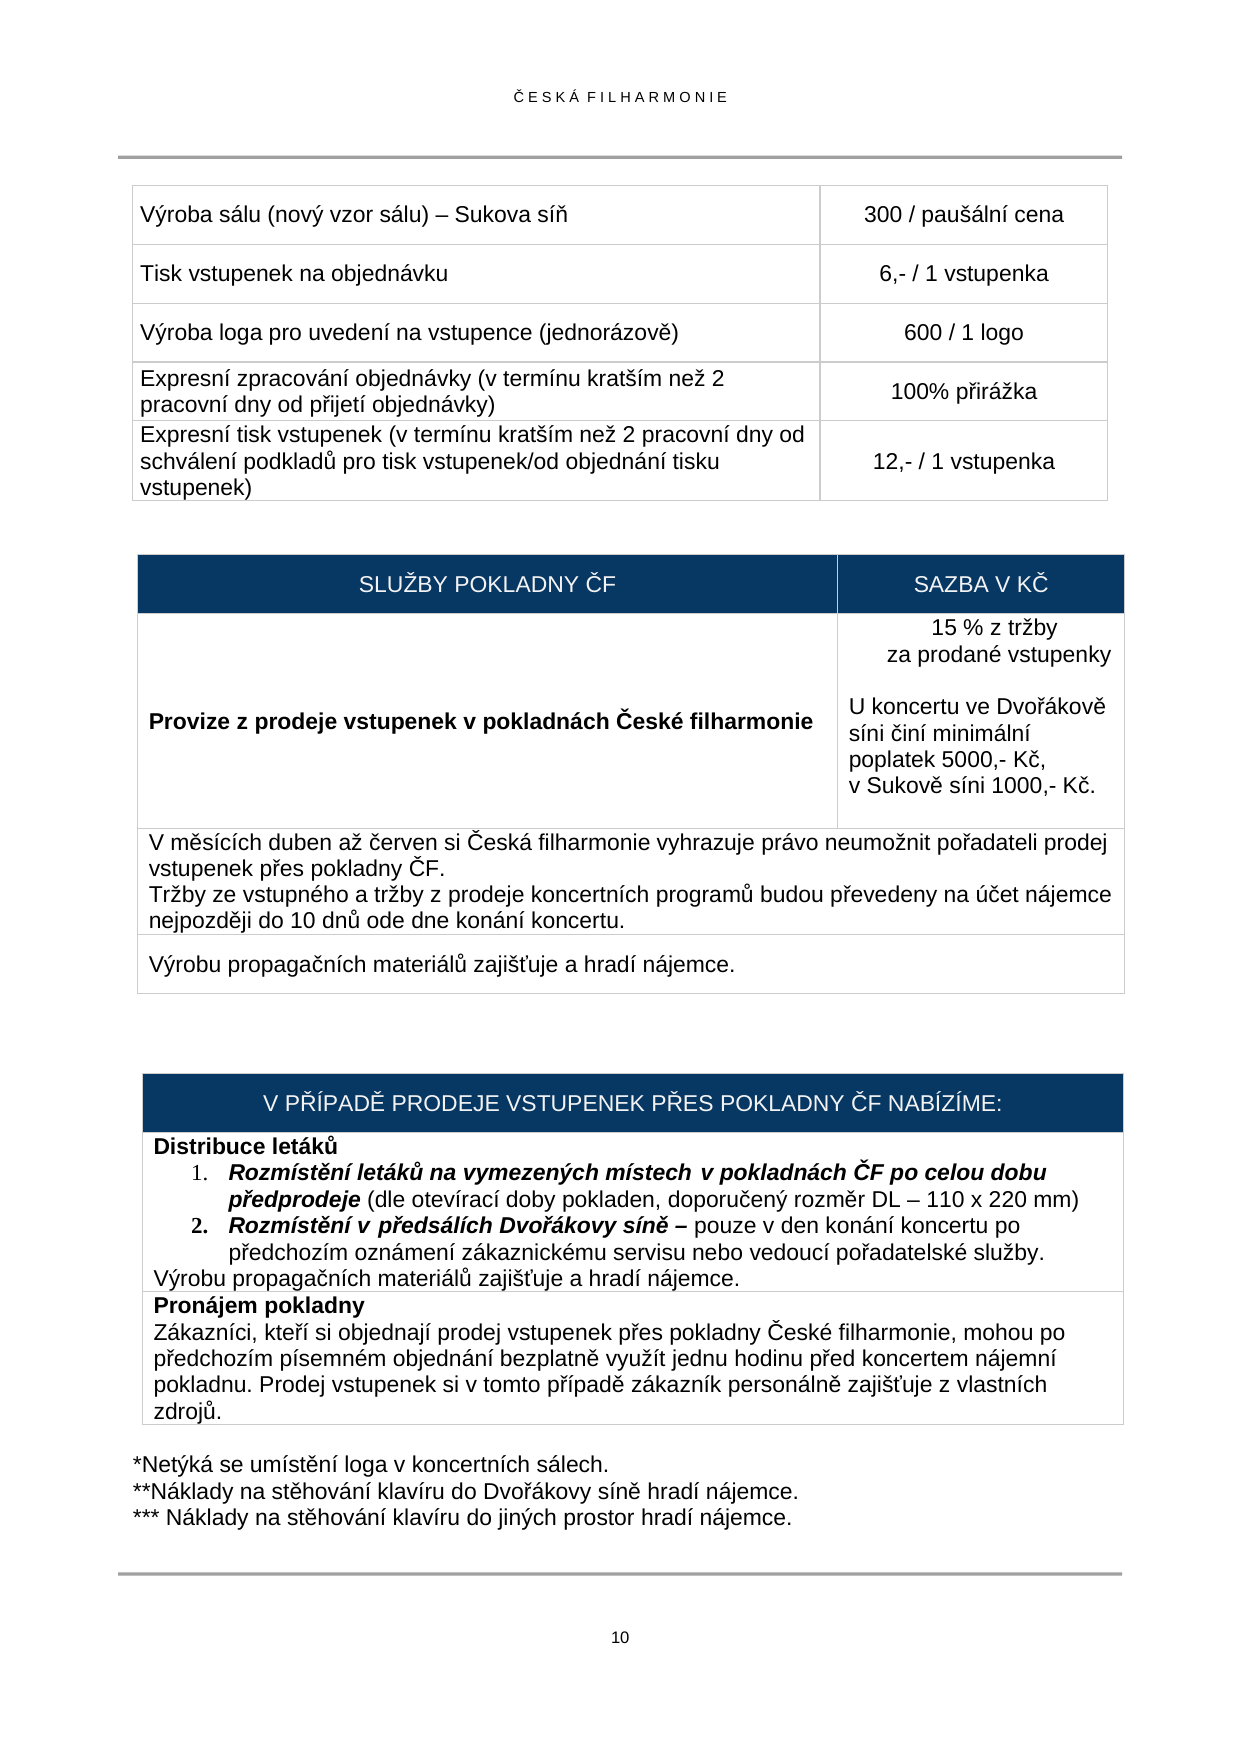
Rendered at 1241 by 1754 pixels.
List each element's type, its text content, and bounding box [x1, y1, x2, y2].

text **Náklady na stěhování klavíru do Dvořákovy síně hradí nájemce. [118, 1478, 1123, 1504]
table_cell 12,- / 1 vstupenka [821, 421, 1107, 500]
table_cell 15 % z tržby za prodané vstupenky U koncertu ve Dvořákově síni činí minimální poplatek 5000,- Kč, v Sukově síni 1000,- Kč. [838, 614, 1124, 827]
table_header SAZBA V KČ [838, 555, 1124, 613]
table_header SLUŽBY POKLADNY ČF [138, 555, 837, 613]
table_cell Distribuce letáků Rozmístění letáků na vymezených místech v pokladnách ČF po celou dobu předprodeje (dle otevírací doby pokladen, doporučený rozměr DL – 110 x 220 mm) Rozmístění v předsálích Dvořákovy síně – pouze v den konání koncertu po předchozím oznámení zákaznickému servisu nebo vedoucí pořadatelské služby. Výrobu propagačních materiálů zajišťuje a hradí nájemce. [143, 1133, 1123, 1291]
table_cell Pronájem pokladny Zákazníci, kteří si objednají prodej vstupenek přes pokladny České filharmonie, mohou po předchozím písemném objednání bezplatně využít jednu hodinu před koncertem nájemní pokladnu. Prodej vstupenek si v tomto případě zákazník personálně zajišťuje z vlastních zdrojů. [143, 1292, 1123, 1424]
table_header V PŘÍPADĚ PRODEJE VSTUPENEK PŘES POKLADNY ČF NABÍZÍME: [143, 1074, 1123, 1132]
table_cell V měsících duben až červen si Česká filharmonie vyhrazuje právo neumožnit pořadateli prodej vstupenek přes pokladny ČF. Tržby ze vstupného a tržby z prodeje koncertních programů budou převedeny na účet nájemce nejpozději do 10 dnů ode dne konání koncertu. [138, 829, 1124, 934]
table_cell Výrobu propagačních materiálů zajišťuje a hradí nájemce. [138, 935, 1124, 993]
text *Netýká se umístění loga v koncertních sálech. [118, 1451, 1123, 1478]
table_cell Expresní tisk vstupenek (v termínu kratším než 2 pracovní dny od schválení podkladů pro tisk vstupenek/od objednání tisku vstupenek) [133, 421, 819, 500]
table_cell Tisk vstupenek na objednávku [133, 245, 819, 302]
table_cell Výroba loga pro uvedení na vstupence (jednorázově) [133, 304, 819, 361]
table_cell Provize z prodeje vstupenek v pokladnách České filharmonie [138, 614, 837, 827]
table_cell 6,- / 1 vstupenka [821, 245, 1107, 302]
table_cell 600 / 1 logo [821, 304, 1107, 361]
table_cell Výroba sálu (nový vzor sálu) – Sukova síň [133, 186, 819, 243]
table_cell 300 / paušální cena [821, 186, 1107, 243]
table_cell 100% přirážka [821, 363, 1107, 420]
table_cell Expresní zpracování objednávky (v termínu kratším než 2 pracovní dny od přijetí objednávky) [133, 363, 819, 420]
text *** Náklady na stěhování klavíru do jiných prostor hradí nájemce. [118, 1504, 1123, 1531]
